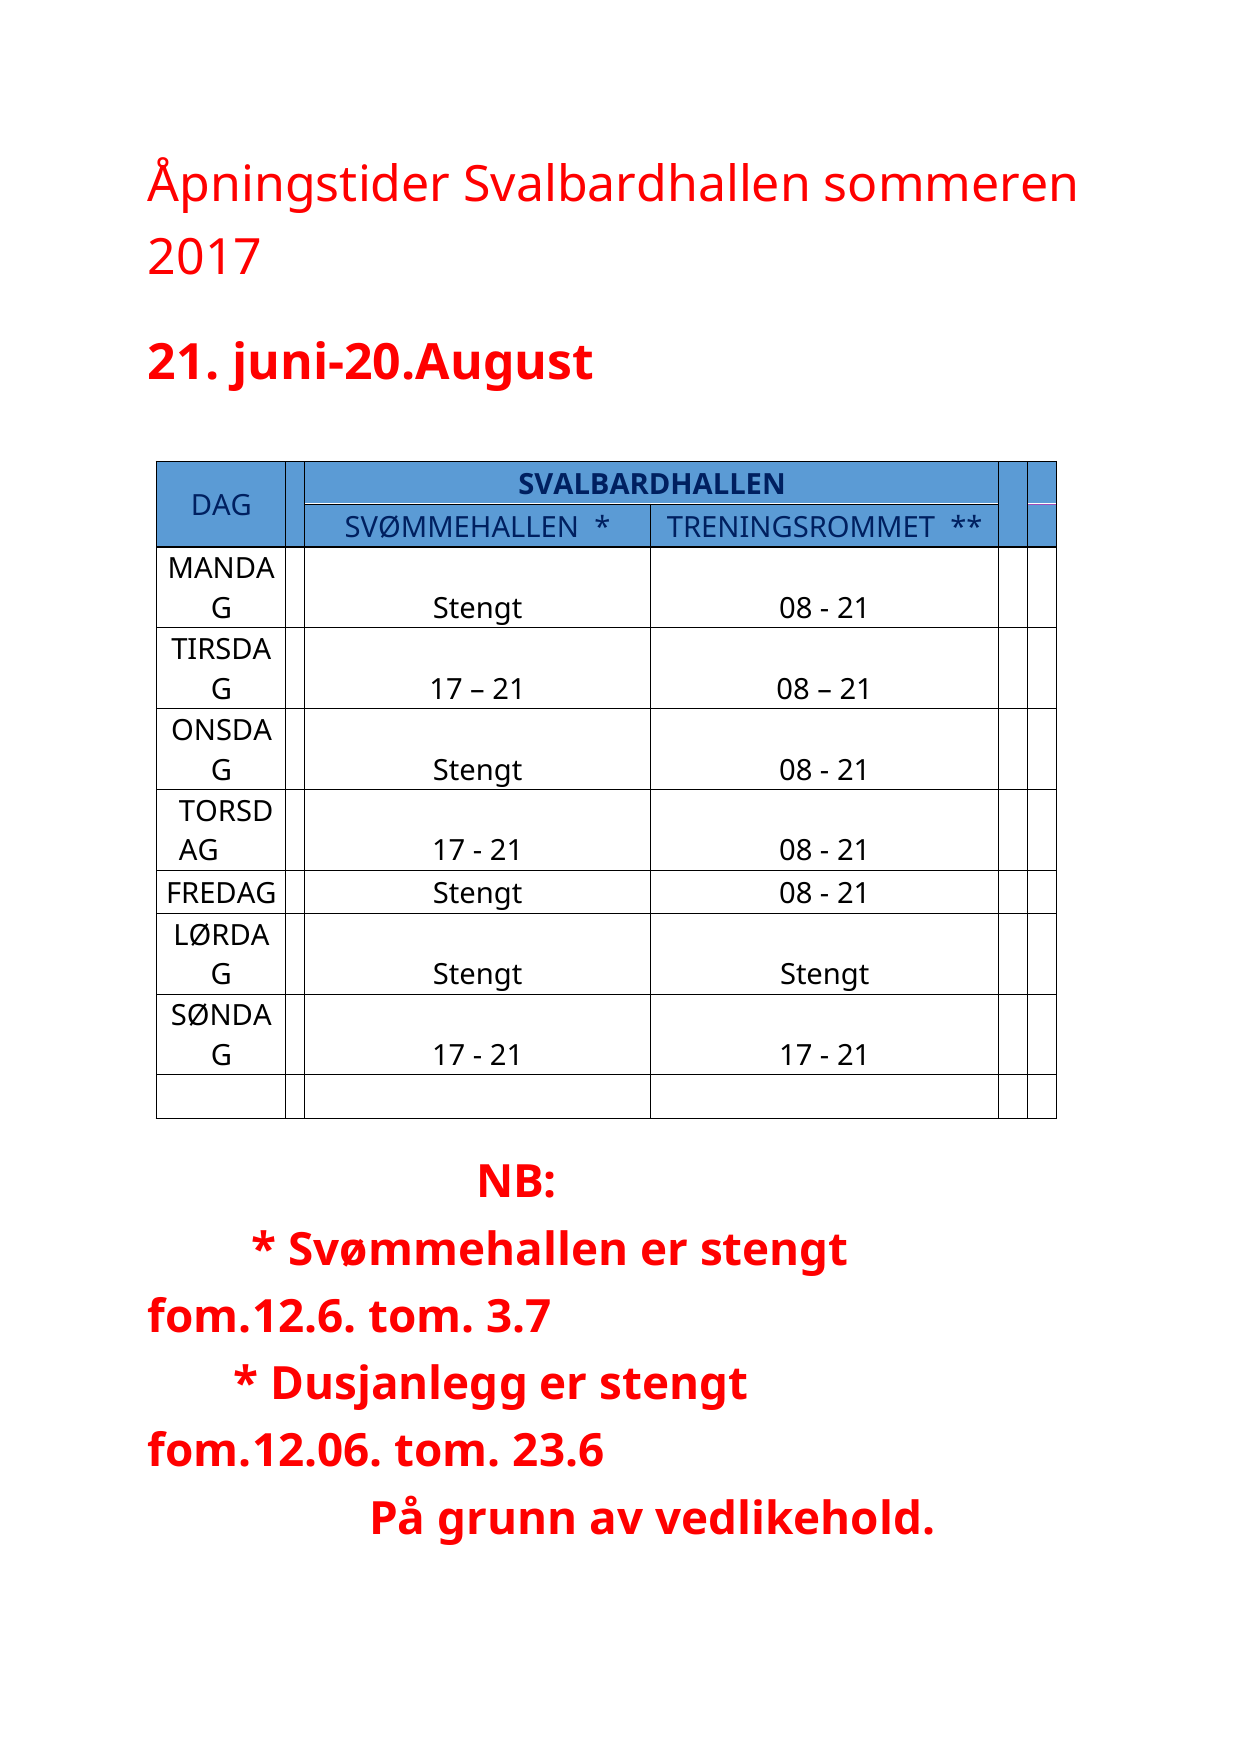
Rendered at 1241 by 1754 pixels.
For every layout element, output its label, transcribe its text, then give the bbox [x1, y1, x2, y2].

table_cell 08 - 21 [651, 548, 998, 627]
table_cell [999, 548, 1027, 627]
table_cell [999, 995, 1027, 1074]
table_cell 08 – 21 [651, 628, 998, 708]
table_cell Stengt [651, 914, 998, 993]
table_cell TORSDAG [157, 790, 285, 870]
text * Dusjanlegg er stengt fom.12.06. tom. 23.6 [148, 1351, 936, 1480]
text NB: [148, 1149, 936, 1211]
table_cell [305, 1075, 650, 1117]
table_cell [286, 871, 304, 913]
table_cell [157, 1075, 285, 1117]
text * Svømmehallen er stengt fom.12.6. tom. 3.7 [148, 1216, 936, 1346]
table_cell FREDAG [157, 871, 285, 913]
table_cell [999, 709, 1027, 789]
table_cell ONSDAG [157, 709, 285, 789]
table_cell [286, 1075, 304, 1117]
table_cell [1028, 790, 1056, 870]
table_header SVALBARDHALLEN [305, 462, 998, 503]
table_cell [1028, 548, 1056, 627]
table_cell MANDAG [157, 548, 285, 627]
text På grunn av vedlikehold. [221, 1485, 936, 1547]
table_header DAG [157, 462, 285, 546]
table_cell [1028, 709, 1056, 789]
table_cell 17 - 21 [651, 995, 998, 1074]
table_cell [999, 790, 1027, 870]
table_cell TIRSDAG [157, 628, 285, 708]
table_header [1028, 462, 1056, 503]
table_cell Stengt [305, 548, 650, 627]
table_cell [999, 1075, 1027, 1117]
table_cell Stengt [305, 914, 650, 993]
table_cell [286, 548, 304, 627]
table_cell [286, 995, 304, 1074]
table_cell [286, 914, 304, 993]
table_cell 08 - 21 [651, 871, 998, 913]
table_header [286, 462, 304, 546]
table_cell [286, 790, 304, 870]
table_header [999, 462, 1027, 546]
table_cell [286, 628, 304, 708]
table_cell LØRDAG [157, 914, 285, 993]
table_cell [651, 1075, 998, 1117]
table_cell [999, 628, 1027, 708]
table_cell 08 - 21 [651, 790, 998, 870]
table_cell [1028, 871, 1056, 913]
table_cell Stengt [305, 871, 650, 913]
table_cell [1028, 505, 1056, 546]
table_cell [1028, 628, 1056, 708]
table_cell 17 - 21 [305, 995, 650, 1074]
table_cell 08 - 21 [651, 709, 998, 789]
table_cell [1028, 995, 1056, 1074]
table_cell [999, 871, 1027, 913]
table_cell SVØMMEHALLEN * [305, 505, 650, 546]
table_cell [1028, 1075, 1056, 1117]
table_cell [286, 709, 304, 789]
text Åpningstider Svalbardhallen sommeren 2017 [148, 148, 1093, 289]
table_cell [1028, 914, 1056, 993]
table_cell SØNDAG [157, 995, 285, 1074]
table_cell Stengt [305, 709, 650, 789]
table_cell [999, 914, 1027, 993]
table_cell 17 – 21 [305, 628, 650, 708]
table_cell TRENINGSROMMET ** [651, 505, 998, 546]
table_cell 17 - 21 [305, 790, 650, 870]
text 21. juni-20.August [148, 326, 1093, 394]
